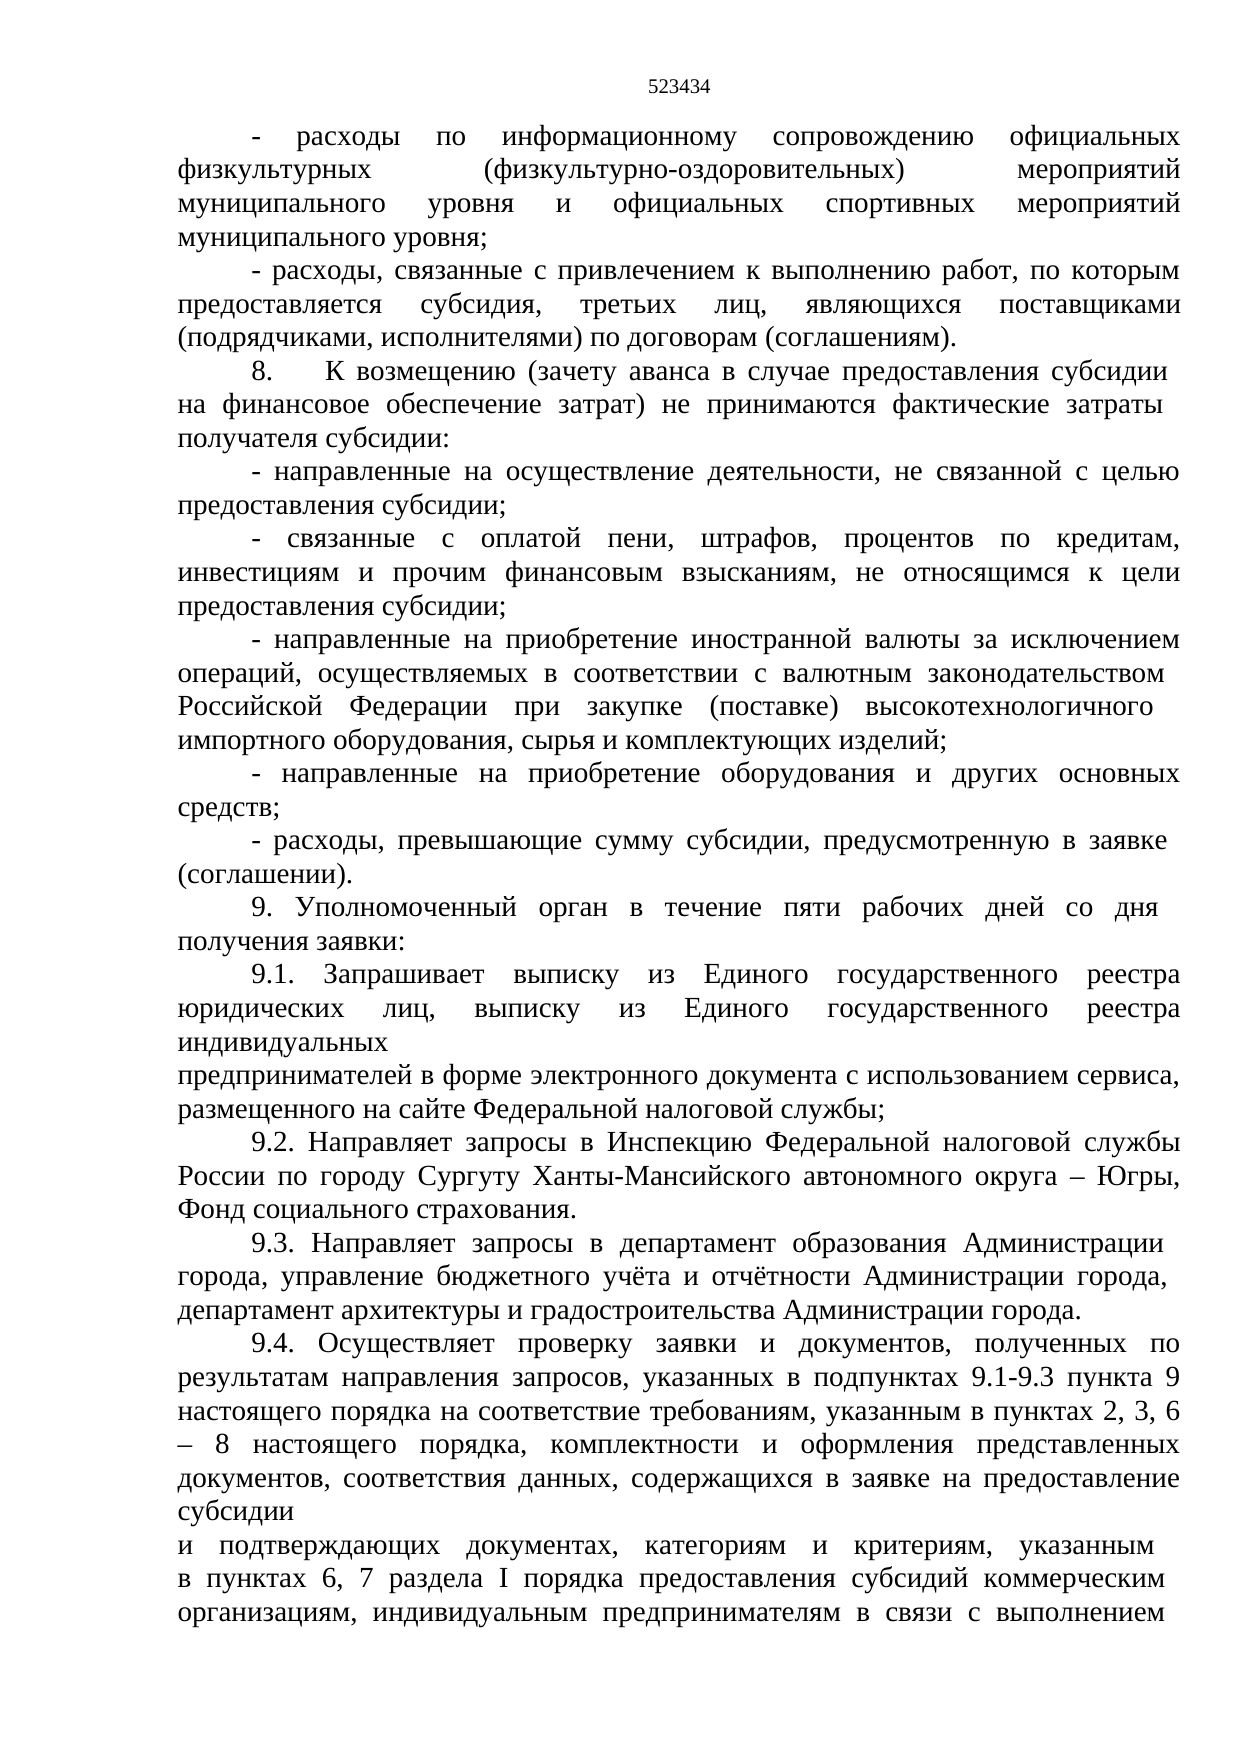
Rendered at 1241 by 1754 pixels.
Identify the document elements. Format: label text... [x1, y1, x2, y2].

text - расходы, связанные с привлечением к выполнению работ, по которым предоставляется субсидия, третьих лиц, являющихся поставщиками (подрядчиками, исполнителями) по договорам (соглашениям). [177, 252, 1181, 353]
list К возмещению (зачету аванса в случае предоставления субсидии на финансовое обеспечение затрат) не принимаются фактические затраты получателя субсидии: [177, 353, 1181, 453]
text 9. Уполномоченный орган в течение пяти рабочих дней со дня получения заявки: [177, 889, 1181, 957]
text - расходы по информационному сопровождению официальных физкультурных (физкультурно-оздоровительных) мероприятий муниципального уровня и официальных спортивных мероприятий муниципального уровня; [177, 118, 1181, 252]
text - направленные на приобретение иностранной валюты за исключением операций, осуществляемых в соответствии с валютным законодательством Российской Федерации при закупке (поставке) высокотехнологичного импортного оборудования, сырья и комплектующих изделий; [177, 621, 1181, 755]
text - направленные на приобретение оборудования и других основных средств; [177, 755, 1181, 822]
text - связанные с оплатой пени, штрафов, процентов по кредитам, инвестициям и прочим финансовым взысканиям, не относящимся к цели предоставления субсидии; [177, 521, 1181, 621]
text 9.1. Запрашивает выписку из Единого государственного реестра юридических лиц, выписку из Единого государственного реестра индивидуальных предпринимателей в форме электронного документа с использованием сервиса, размещенного на сайте Федеральной налоговой службы; [177, 957, 1181, 1124]
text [177, 1326, 1181, 1627]
text - расходы, превышающие сумму субсидии, предусмотренную в заявке (соглашении). [177, 822, 1181, 889]
text - направленные на осуществление деятельности, не связанной с целью предоставления субсидии; [177, 453, 1181, 521]
text 9.2. Направляет запросы в Инспекцию Федеральной налоговой службы России по городу Сургуту Ханты-Мансийского автономного округа – Югры, Фонд социального страхования. [177, 1124, 1181, 1225]
text 9.3. Направляет запросы в департамент образования Администрации города, управление бюджетного учёта и отчётности Администрации города, департамент архитектуры и градостроительства Администрации города. [177, 1225, 1181, 1326]
